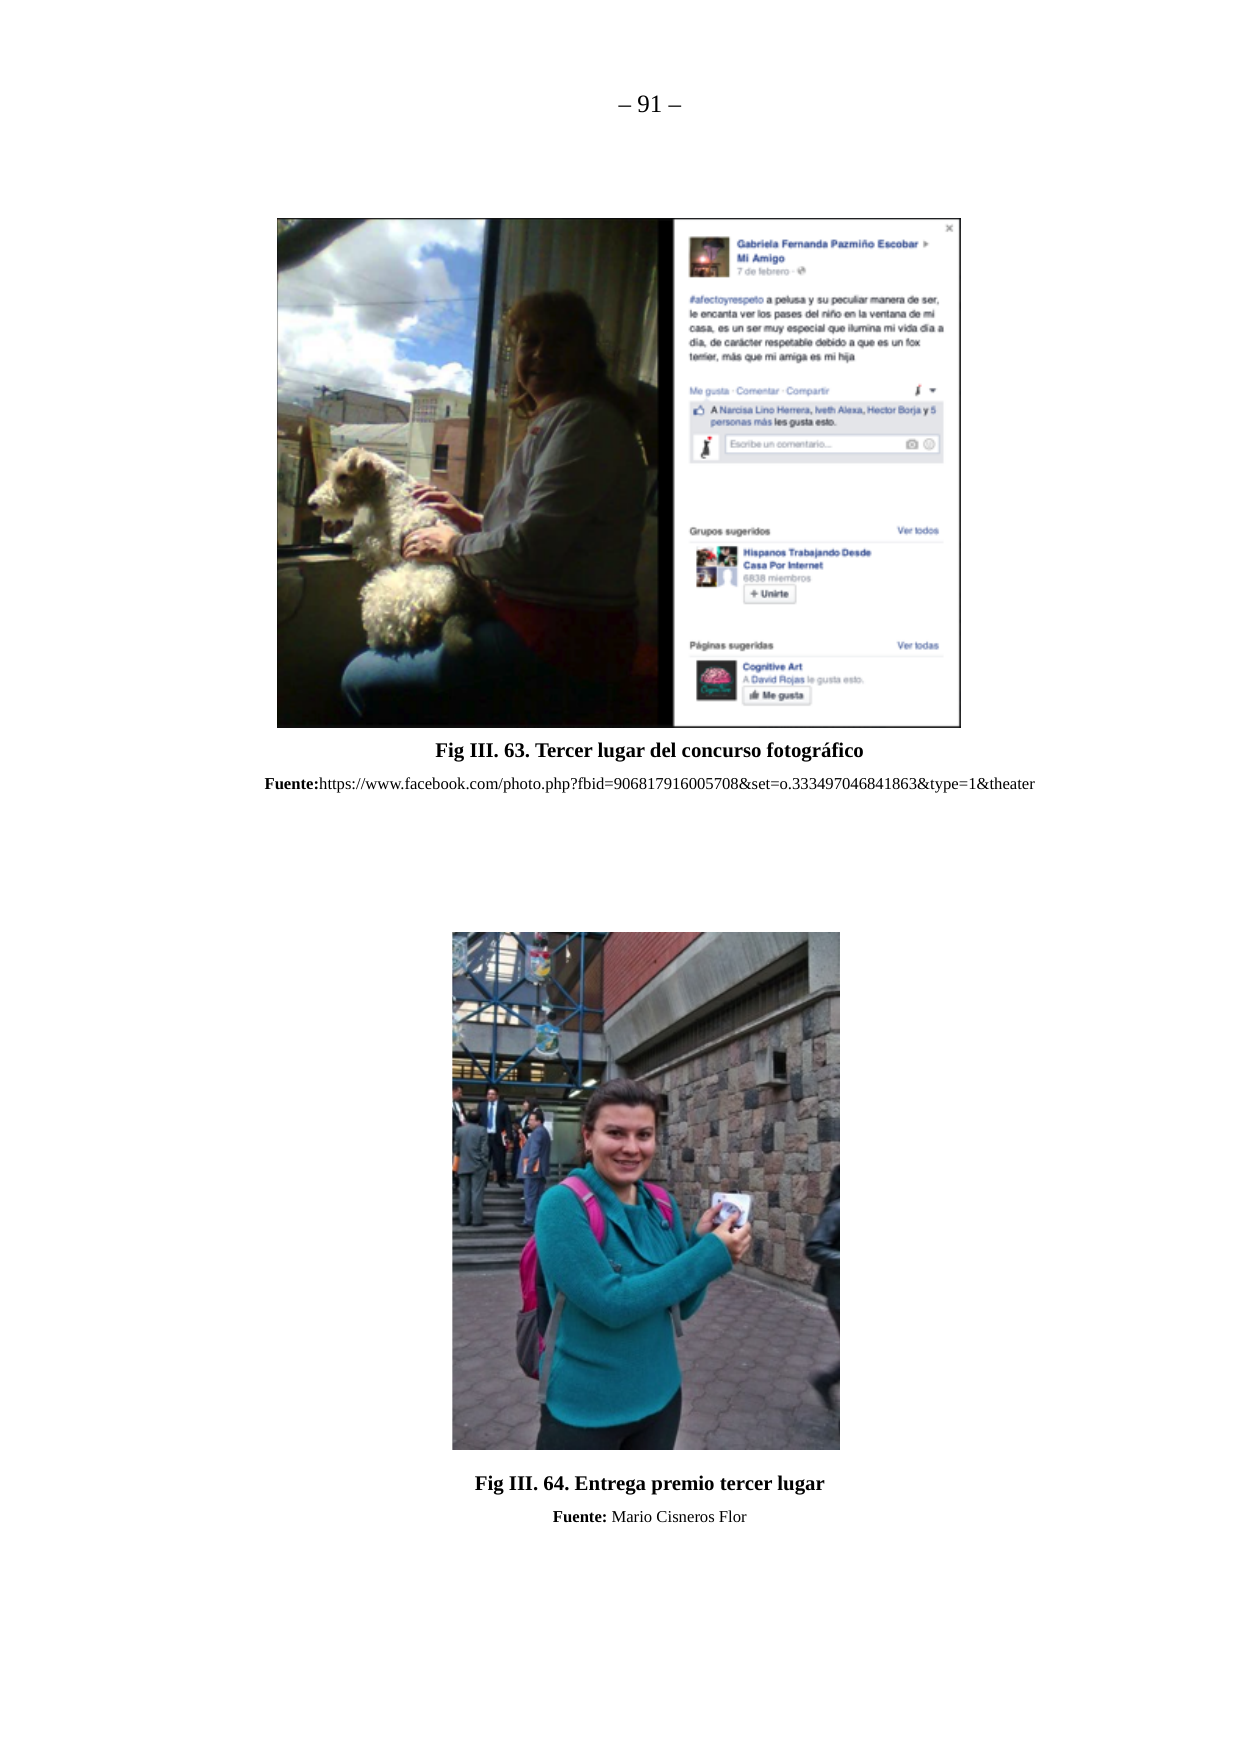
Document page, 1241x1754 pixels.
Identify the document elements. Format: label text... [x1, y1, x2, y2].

text Fig III. 64. Entrega premio tercer lugar [207, 1471, 1092, 1495]
text Fig III. 63. Tercer lugar del concurso fotográfico [207, 738, 1092, 762]
text Fuente:https://www.facebook.com/photo.php?fbid=906817916005708&set=o.333497046841863&type=1&theater [207, 774, 1092, 793]
picture [452, 932, 840, 1450]
picture [277, 218, 961, 728]
text Fuente: Mario Cisneros Flor [207, 1507, 1092, 1526]
